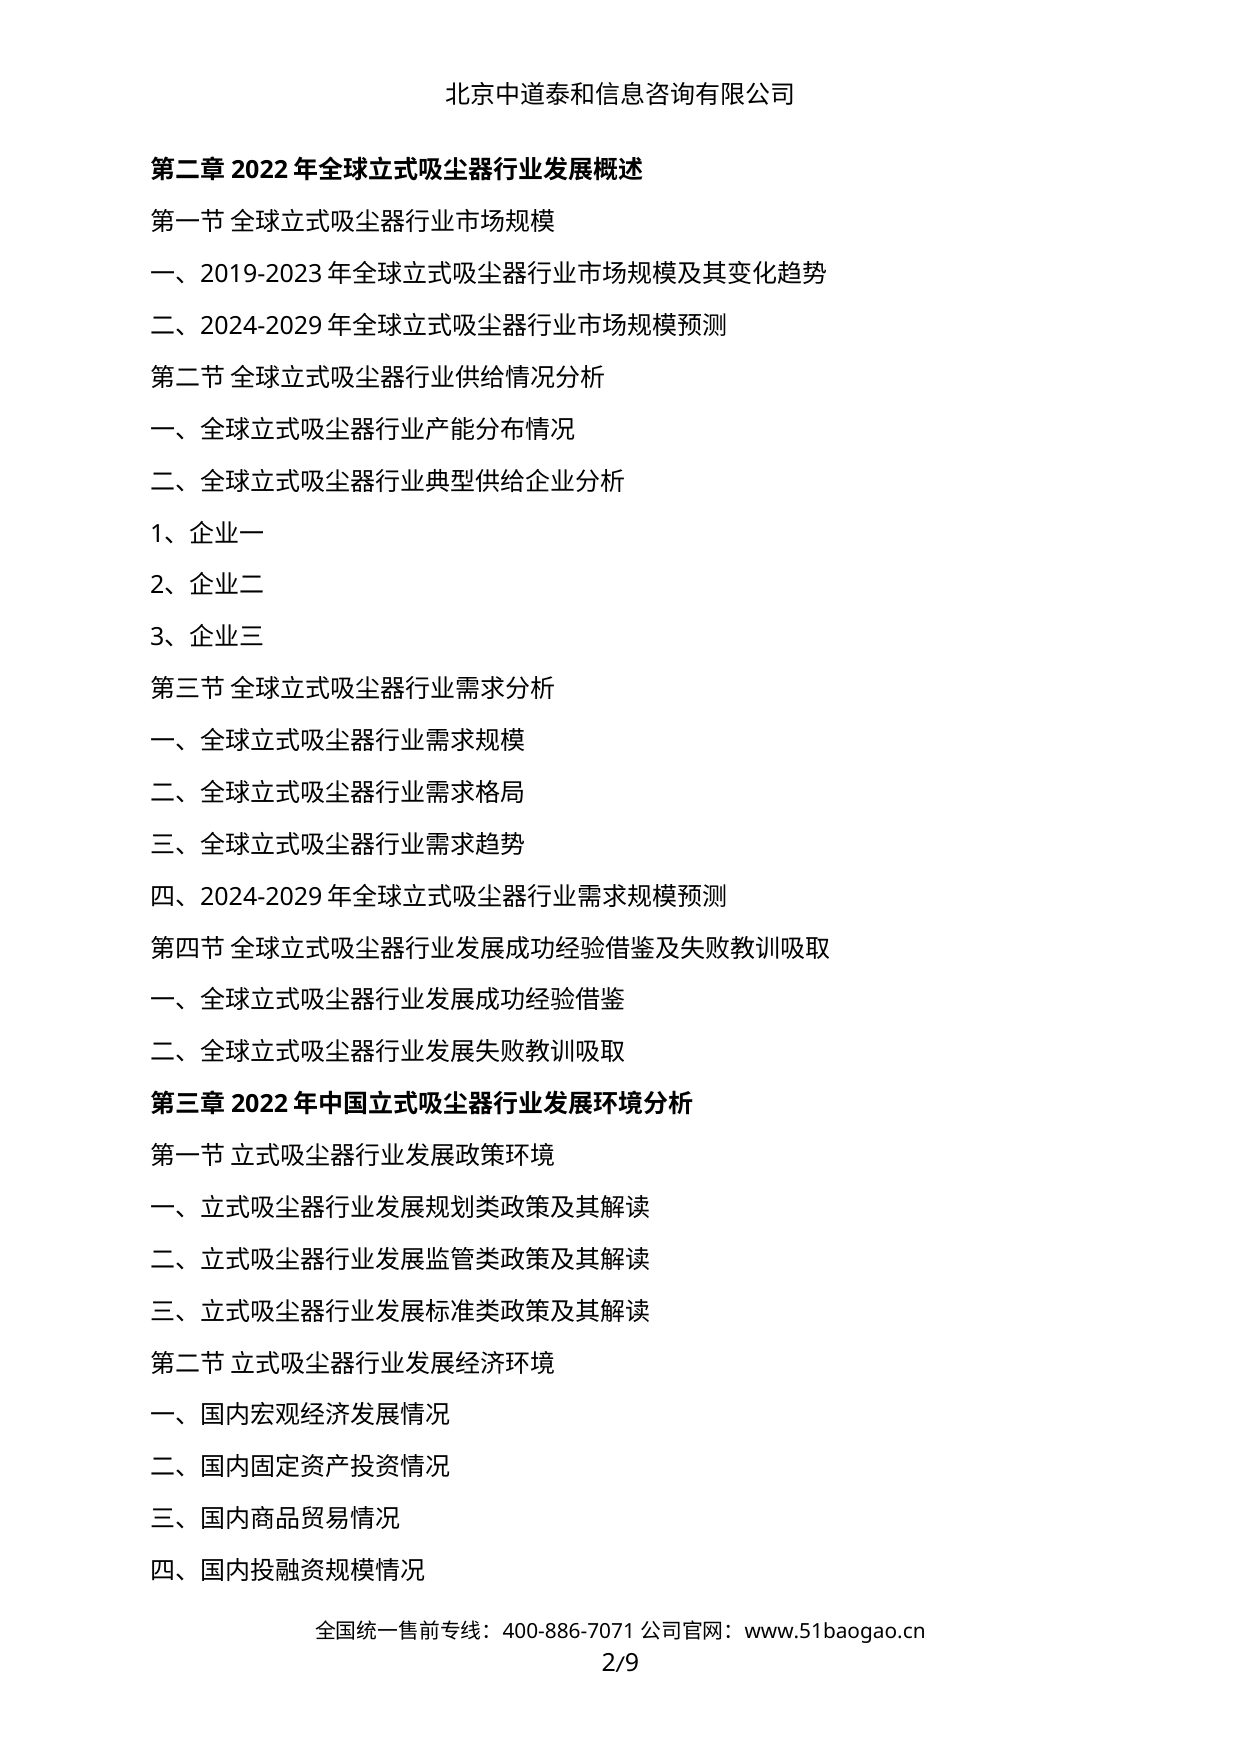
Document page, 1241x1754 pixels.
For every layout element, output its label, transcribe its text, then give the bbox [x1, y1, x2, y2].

text 二、国内固定资产投资情况 [150, 1447, 1090, 1483]
text 三、立式吸尘器行业发展标准类政策及其解读 [150, 1291, 1090, 1327]
text 一、国内宏观经济发展情况 [150, 1395, 1090, 1431]
text 3、企业三 [150, 617, 1090, 653]
text 第四节 全球立式吸尘器行业发展成功经验借鉴及失败教训吸取 [150, 928, 1090, 964]
text 四、2024-2029年全球立式吸尘器行业需求规模预测 [150, 876, 1090, 912]
text 二、2024-2029年全球立式吸尘器行业市场规模预测 [150, 306, 1090, 342]
text 第三节 全球立式吸尘器行业需求分析 [150, 669, 1090, 705]
text 第二章 2022年全球立式吸尘器行业发展概述 [150, 150, 1090, 186]
text 1、企业一 [150, 513, 1090, 549]
text 二、立式吸尘器行业发展监管类政策及其解读 [150, 1239, 1090, 1276]
text 第三章 2022年中国立式吸尘器行业发展环境分析 [150, 1084, 1090, 1120]
text 四、国内投融资规模情况 [150, 1551, 1090, 1587]
text 2、企业二 [150, 565, 1090, 601]
text 第一节 立式吸尘器行业发展政策环境 [150, 1136, 1090, 1172]
text 二、全球立式吸尘器行业需求格局 [150, 772, 1090, 809]
text 第二节 全球立式吸尘器行业供给情况分析 [150, 357, 1090, 394]
text 一、全球立式吸尘器行业需求规模 [150, 721, 1090, 757]
text 一、立式吸尘器行业发展规划类政策及其解读 [150, 1187, 1090, 1224]
text 一、全球立式吸尘器行业产能分布情况 [150, 409, 1090, 446]
text 一、全球立式吸尘器行业发展成功经验借鉴 [150, 980, 1090, 1016]
text 第一节 全球立式吸尘器行业市场规模 [150, 202, 1090, 238]
text 第二节 立式吸尘器行业发展经济环境 [150, 1343, 1090, 1379]
text 三、全球立式吸尘器行业需求趋势 [150, 824, 1090, 861]
text 三、国内商品贸易情况 [150, 1499, 1090, 1535]
text 一、2019-2023年全球立式吸尘器行业市场规模及其变化趋势 [150, 254, 1090, 290]
text 二、全球立式吸尘器行业典型供给企业分析 [150, 461, 1090, 497]
text 二、全球立式吸尘器行业发展失败教训吸取 [150, 1032, 1090, 1068]
